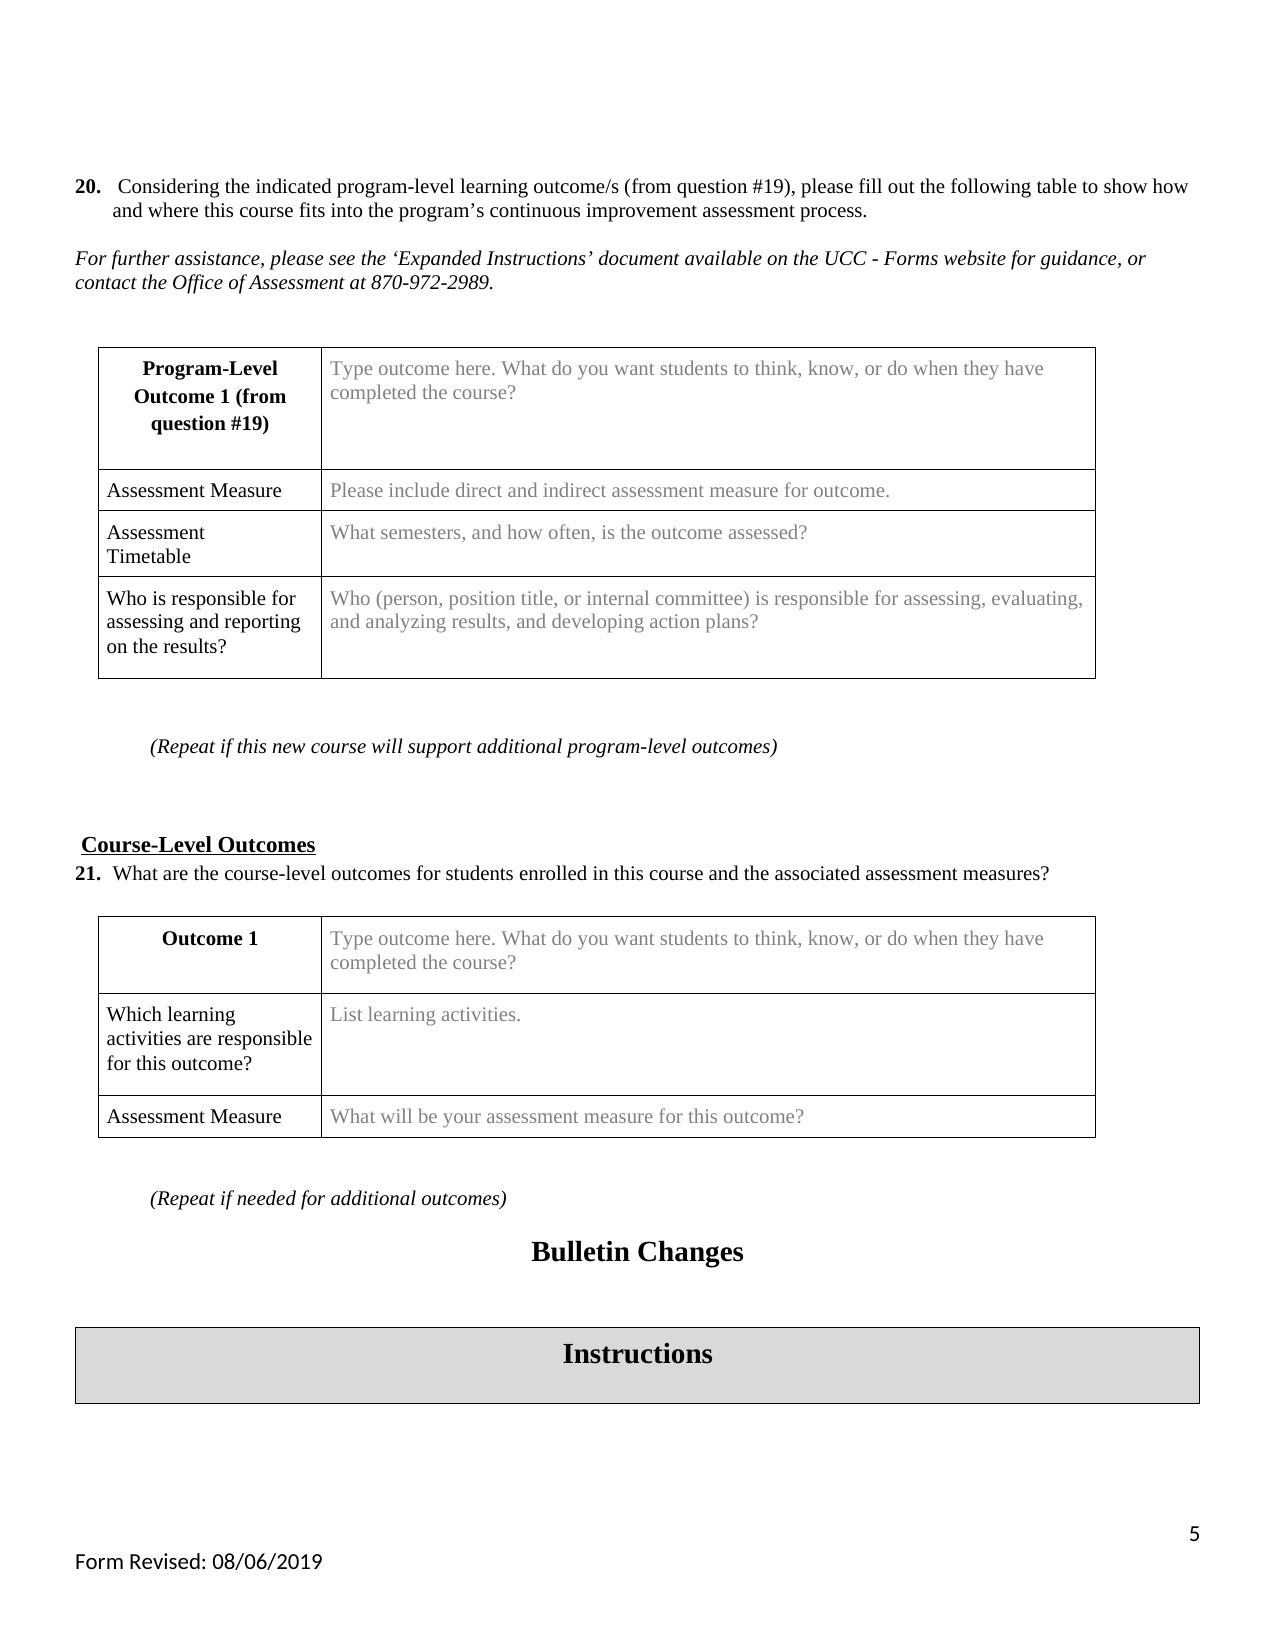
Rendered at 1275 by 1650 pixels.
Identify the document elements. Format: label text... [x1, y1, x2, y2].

table_header Instructions [76, 1328, 1199, 1403]
table_header Type outcome here. What do you want students to think, know, or do when they have completed the course? [322, 348, 1095, 468]
table_cell List learning activities. [322, 994, 1095, 1095]
text (Repeat if this new course will support additional program-level outcomes) [75, 734, 1200, 758]
list What are the course-level outcomes for students enrolled in this course and the associated assessment measures? [75, 861, 1200, 885]
table_cell What semesters, and how often, is the outcome assessed? [322, 511, 1095, 576]
list Considering the indicated program-level learning outcome/s (from question #19), please fill out the following table to show how and where this course fits into the program’s continuous improvement assessment process. [75, 174, 1200, 222]
table_cell Assessment Measure [99, 470, 321, 510]
table_cell Assessment Timetable [99, 511, 321, 576]
table_cell Which learning activities are responsible for this outcome? [99, 994, 321, 1095]
table_cell Please include direct and indirect assessment measure for outcome. [322, 470, 1095, 510]
table_cell Who (person, position title, or internal committee) is responsible for assessing, evaluating, and analyzing results, and developing action plans? [322, 577, 1095, 678]
table_header Outcome 1 [99, 917, 321, 993]
table_cell Assessment Measure [99, 1096, 321, 1137]
table_header Type outcome here. What do you want students to think, know, or do when they have completed the course? [322, 917, 1095, 993]
table_cell What will be your assessment measure for this outcome? [322, 1096, 1095, 1137]
text (Repeat if needed for additional outcomes) [75, 1186, 1200, 1210]
text Bulletin Changes [75, 1234, 1200, 1268]
text For further assistance, please see the ‘Expanded Instructions’ document available on the UCC - Forms website for guidance, or contact the Office of Assessment at 870-972-2989. [75, 246, 1200, 294]
text Course-Level Outcomes [75, 831, 1200, 857]
table_cell Who is responsible for assessing and reporting on the results? [99, 577, 321, 678]
table_header Program-Level Outcome 1 (from question #19) [99, 348, 321, 468]
